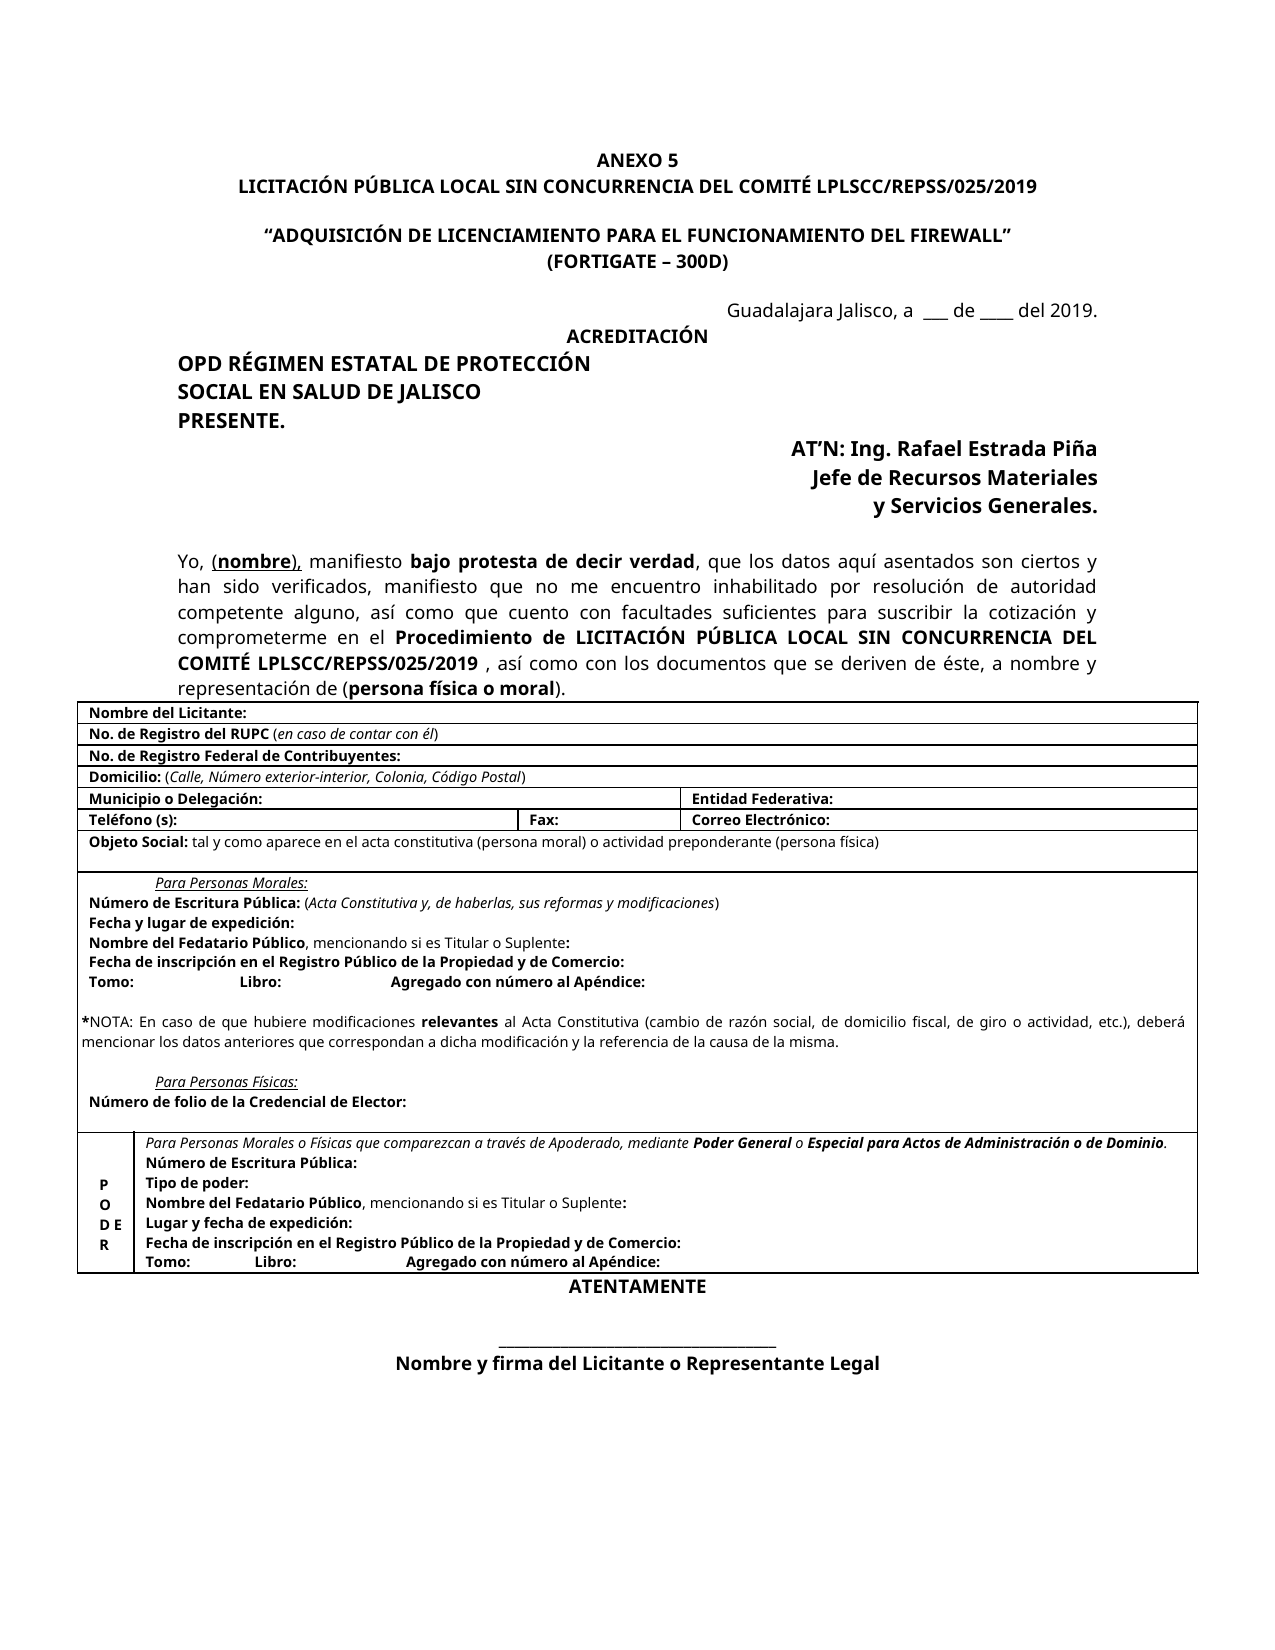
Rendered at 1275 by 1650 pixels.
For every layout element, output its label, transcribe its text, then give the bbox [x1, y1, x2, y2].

text Yo, (nombre), manifiesto bajo protesta de decir verdad, que los datos aquí asentados son ciertos y han sido verificados, manifiesto que no me encuentro inhabilitado por resolución de autoridad competente alguno, así como que cuento con facultades suficientes para suscribir la cotización y comprometerme en el Procedimiento de LICITACIÓN PÚBLICA LOCAL SIN CONCURRENCIA DEL COMITÉ LPLSCC/REPSS/025/2019 , así como con los documentos que se deriven de éste, a nombre y representación de (persona física o moral). [177, 548, 1098, 701]
text (FORTIGATE – 300D) [177, 248, 1098, 274]
table_cell Entidad Federativa: [681, 788, 1197, 808]
table_cell Fax: [519, 810, 680, 830]
table_cell Domicilio: (Calle, Número exterior-interior, Colonia, Código Postal) [78, 767, 1197, 787]
text “ADQUISICIÓN DE LICENCIAMIENTO PARA EL FUNCIONAMIENTO DEL FIREWALL” [177, 223, 1098, 248]
table_header Nombre del Licitante: [78, 703, 1197, 722]
text PRESENTE. [177, 406, 1098, 434]
table_cell Objeto Social: tal y como aparece en el acta constitutiva (persona moral) o actividad preponderante (persona física) [78, 831, 1197, 871]
table_cell Para Personas Morales o Físicas que comparezcan a través de Apoderado, mediante Poder General o Especial para Actos de Administración o de Dominio. Número de Escritura Pública: Tipo de poder: Nombre del Fedatario Público, mencionando si es Titular o Suplente: Lugar y fecha de expedición: Fecha de inscripción en el Registro Público de la Propiedad y de Comercio: Tomo: Libro: Agregado con número al Apéndice: [135, 1133, 1197, 1272]
text Jefe de Recursos Materiales [177, 463, 1098, 491]
text ANEXO 5 [177, 148, 1098, 173]
table_cell No. de Registro Federal de Contribuyentes: [78, 746, 1197, 765]
table_cell Correo Electrónico: [681, 810, 1197, 830]
text ATENTAMENTE [177, 1274, 1098, 1299]
text Guadalajara Jalisco, a ___ de ____ del 2019. [177, 298, 1098, 323]
text OPD RÉGIMEN ESTATAL DE PROTECCIÓN [177, 349, 1098, 377]
text SOCIAL EN SALUD DE JALISCO [177, 377, 1098, 406]
text LICITACIÓN PÚBLICA LOCAL SIN CONCURRENCIA DEL COMITÉ LPLSCC/REPSS/025/2019 [177, 173, 1098, 199]
table_cell Teléfono (s): [78, 810, 517, 830]
text AT’N: Ing. Rafael Estrada Piña [177, 434, 1098, 463]
text y Servicios Generales. [177, 491, 1098, 519]
table_cell Para Personas Morales: Número de Escritura Pública: (Acta Constitutiva y, de haberlas, sus reformas y modificaciones) Fecha y lugar de expedición: Nombre del Fedatario Público, mencionando si es Titular o Suplente: Fecha de inscripción en el Registro Público de la Propiedad y de Comercio: Tomo: Libro: Agregado con número al Apéndice: *NOTA: En caso de que hubiere modificaciones relevantes al Acta Constitutiva (cambio de razón social, de domicilio fiscal, de giro o actividad, etc.), deberá mencionar los datos anteriores que correspondan a dicha modificación y la referencia de la causa de la misma. Para Personas Físicas: Número de folio de la Credencial de Elector: [78, 873, 1197, 1131]
table_cell P O D E R [78, 1133, 133, 1272]
text ACREDITACIÓN [177, 323, 1098, 349]
text ____________________________________ [177, 1325, 1098, 1350]
text Nombre y firma del Licitante o Representante Legal [177, 1350, 1098, 1376]
table_cell No. de Registro del RUPC (en caso de contar con él) [78, 724, 1197, 744]
table_cell Municipio o Delegación: [78, 788, 680, 808]
